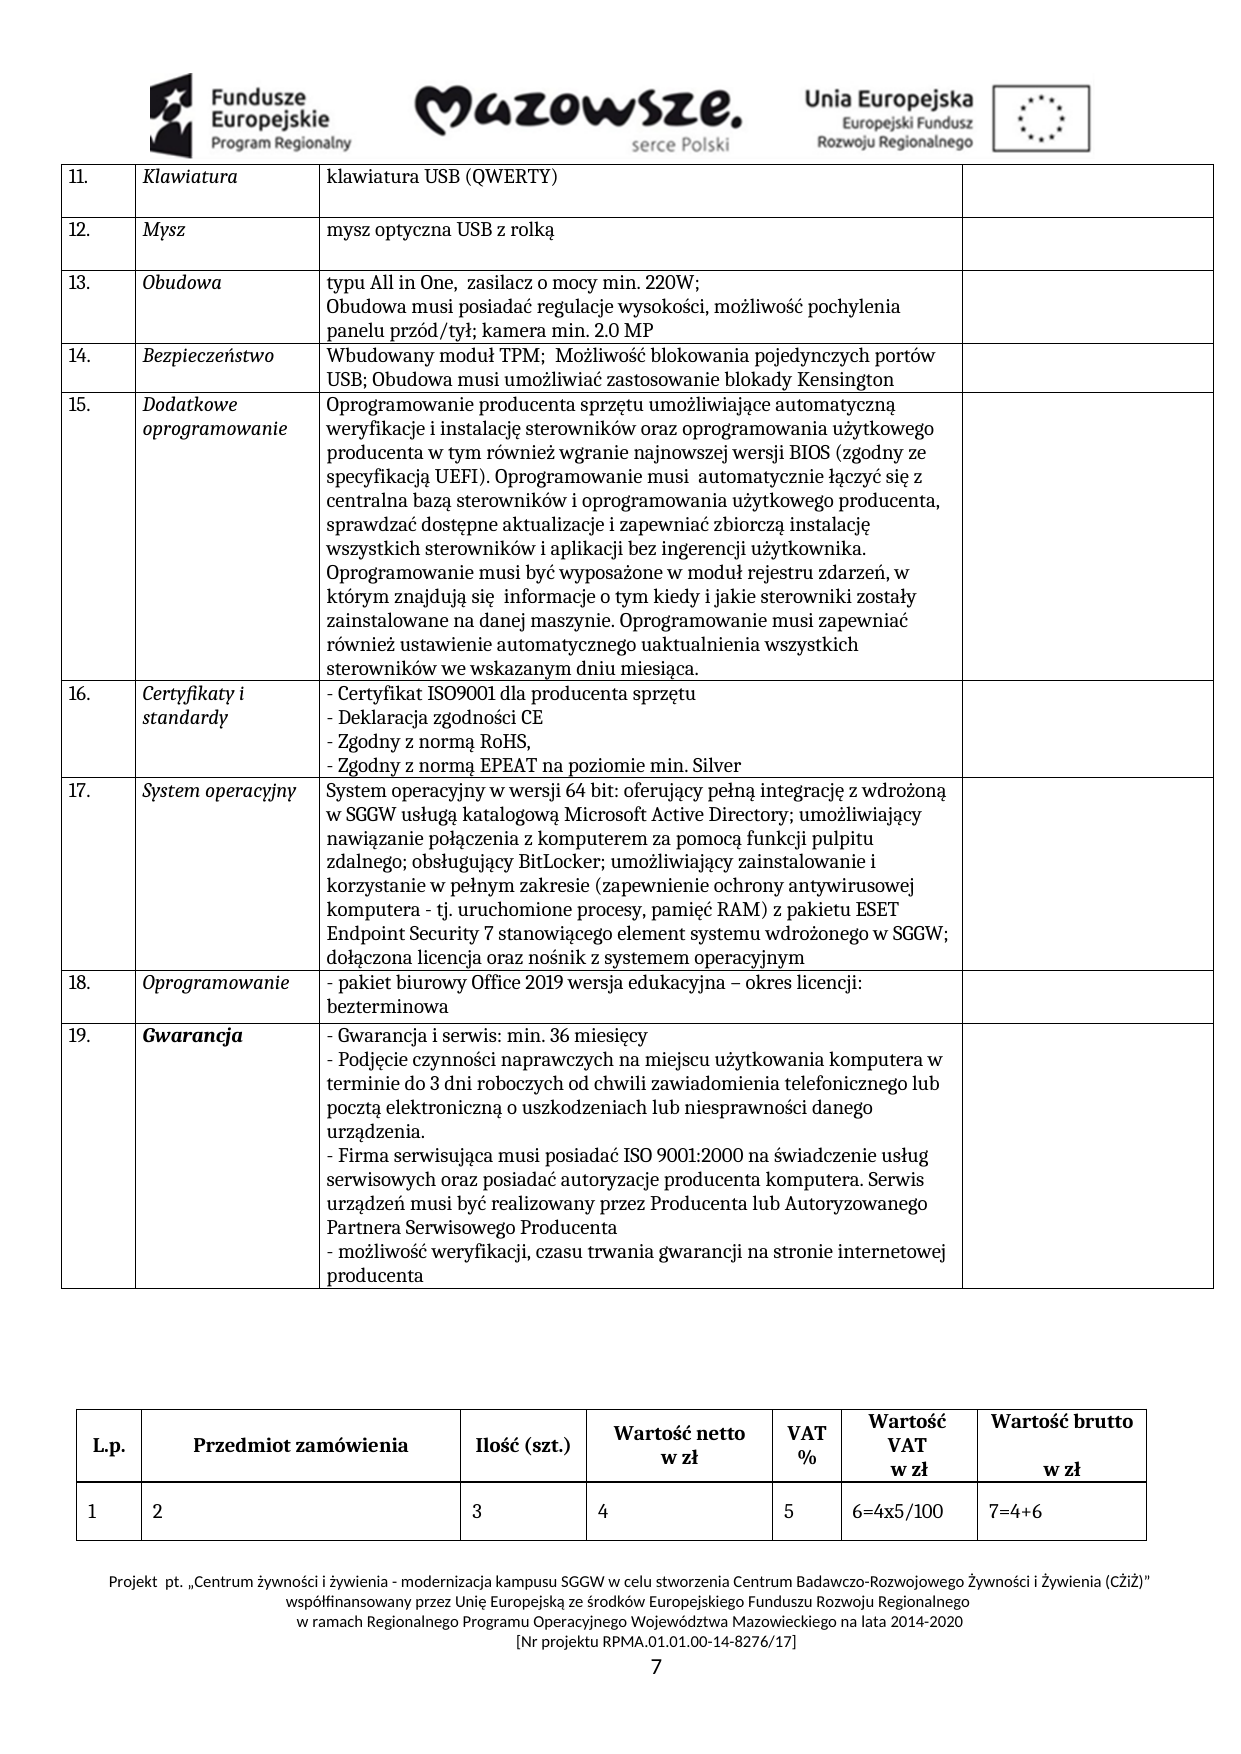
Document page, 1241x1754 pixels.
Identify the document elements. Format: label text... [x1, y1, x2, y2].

table_cell Wbudowany moduł TPM; Możliwość blokowania pojedynczych portów USB; Obudowa musi umożliwiać zastosowanie blokady Kensington [320, 344, 962, 392]
table_cell [963, 218, 1213, 270]
table_cell System operacyjny w wersji 64 bit: oferujący pełną integrację z wdrożoną w SGGW usługą katalogową Microsoft Active Directory; umożliwiający nawiązanie połączenia z komputerem za pomocą funkcji pulpitu zdalnego; obsługujący BitLocker; umożliwiający zainstalowanie i korzystanie w pełnym zakresie (zapewnienie ochrony antywirusowej komputera - tj. uruchomione procesy, pamięć RAM) z pakietu ESET Endpoint Security 7 stanowiącego element systemu wdrożonego w SGGW; dołączona licencja oraz nośnik z systemem operacyjnym [320, 778, 962, 970]
table_cell - pakiet biurowy Office 2019 wersja edukacyjna – okres licencji: bezterminowa [320, 971, 962, 1023]
table_header Wartość brutto w zł [978, 1410, 1146, 1481]
table_cell 14. [62, 344, 135, 392]
table_cell 16. [62, 681, 135, 777]
table_cell 2 [142, 1483, 460, 1540]
table_cell 19. [62, 1024, 135, 1288]
table_cell 5 [773, 1483, 841, 1540]
table_cell [963, 393, 1213, 680]
table_cell 18. [62, 971, 135, 1023]
table_cell 15. [62, 393, 135, 680]
table_cell - Certyfikat ISO9001 dla producenta sprzętu - Deklaracja zgodności CE - Zgodny z normą RoHS, - Zgodny z normą EPEAT na poziomie min. Silver [320, 681, 962, 777]
table_cell mysz optyczna USB z rolką [320, 218, 962, 270]
table_cell 12. [62, 218, 135, 270]
table_cell Bezpieczeństwo [136, 344, 319, 392]
table_cell 6=4x5/100 [842, 1483, 977, 1540]
table_cell [963, 778, 1213, 970]
table_cell 7=4+6 [978, 1483, 1146, 1540]
picture [150, 73, 1096, 160]
table_cell Certyfikaty i standardy [136, 681, 319, 777]
table_cell typu All in One, zasilacz o mocy min. 220W; Obudowa musi posiadać regulacje wysokości, możliwość pochylenia panelu przód/tył; kamera min. 2.0 MP [320, 271, 962, 343]
table_cell [963, 344, 1213, 392]
table_cell 4 [587, 1483, 772, 1540]
table_cell [963, 681, 1213, 777]
table_cell [963, 271, 1213, 343]
table_header Przedmiot zamówienia [142, 1410, 460, 1481]
table_cell Dodatkowe oprogramowanie [136, 393, 319, 680]
table_cell System operacyjny [136, 778, 319, 970]
table_cell Oprogramowanie [136, 971, 319, 1023]
table_cell Klawiatura [136, 165, 319, 217]
table_header Wartość VAT w zł [842, 1410, 977, 1481]
table_cell - Gwarancja i serwis: min. 36 miesięcy - Podjęcie czynności naprawczych na miejscu użytkowania komputera w terminie do 3 dni roboczych od chwili zawiadomienia telefonicznego lub pocztą elektroniczną o uszkodzeniach lub niesprawności danego urządzenia. - Firma serwisująca musi posiadać ISO 9001:2000 na świadczenie usług serwisowych oraz posiadać autoryzacje producenta komputera. Serwis urządzeń musi być realizowany przez Producenta lub Autoryzowanego Partnera Serwisowego Producenta - możliwość weryfikacji, czasu trwania gwarancji na stronie internetowej producenta [320, 1024, 962, 1288]
table_cell Mysz [136, 218, 319, 270]
table_cell 13. [62, 271, 135, 343]
table_cell Obudowa [136, 271, 319, 343]
table_cell 11. [62, 165, 135, 217]
table_header Wartość netto w zł [587, 1410, 772, 1481]
table_cell 17. [62, 778, 135, 970]
table_cell Oprogramowanie producenta sprzętu umożliwiające automatyczną weryfikacje i instalację sterowników oraz oprogramowania użytkowego producenta w tym również wgranie najnowszej wersji BIOS (zgodny ze specyfikacją UEFI). Oprogramowanie musi automatycznie łączyć się z centralna bazą sterowników i oprogramowania użytkowego producenta, sprawdzać dostępne aktualizacje i zapewniać zbiorczą instalację wszystkich sterowników i aplikacji bez ingerencji użytkownika. Oprogramowanie musi być wyposażone w moduł rejestru zdarzeń, w którym znajdują się informacje o tym kiedy i jakie sterowniki zostały zainstalowane na danej maszynie. Oprogramowanie musi zapewniać również ustawienie automatycznego uaktualnienia wszystkich sterowników we wskazanym dniu miesiąca. [320, 393, 962, 680]
table_cell 3 [461, 1483, 586, 1540]
table_header VAT % [773, 1410, 841, 1481]
table_cell [963, 1024, 1213, 1288]
table_cell [963, 165, 1213, 217]
table_cell klawiatura USB (QWERTY) [320, 165, 962, 217]
table_header Ilość (szt.) [461, 1410, 586, 1481]
table_cell 1 [77, 1483, 141, 1540]
table_cell Gwarancja [136, 1024, 319, 1288]
table_header L.p. [77, 1410, 141, 1481]
table_cell [963, 971, 1213, 1023]
